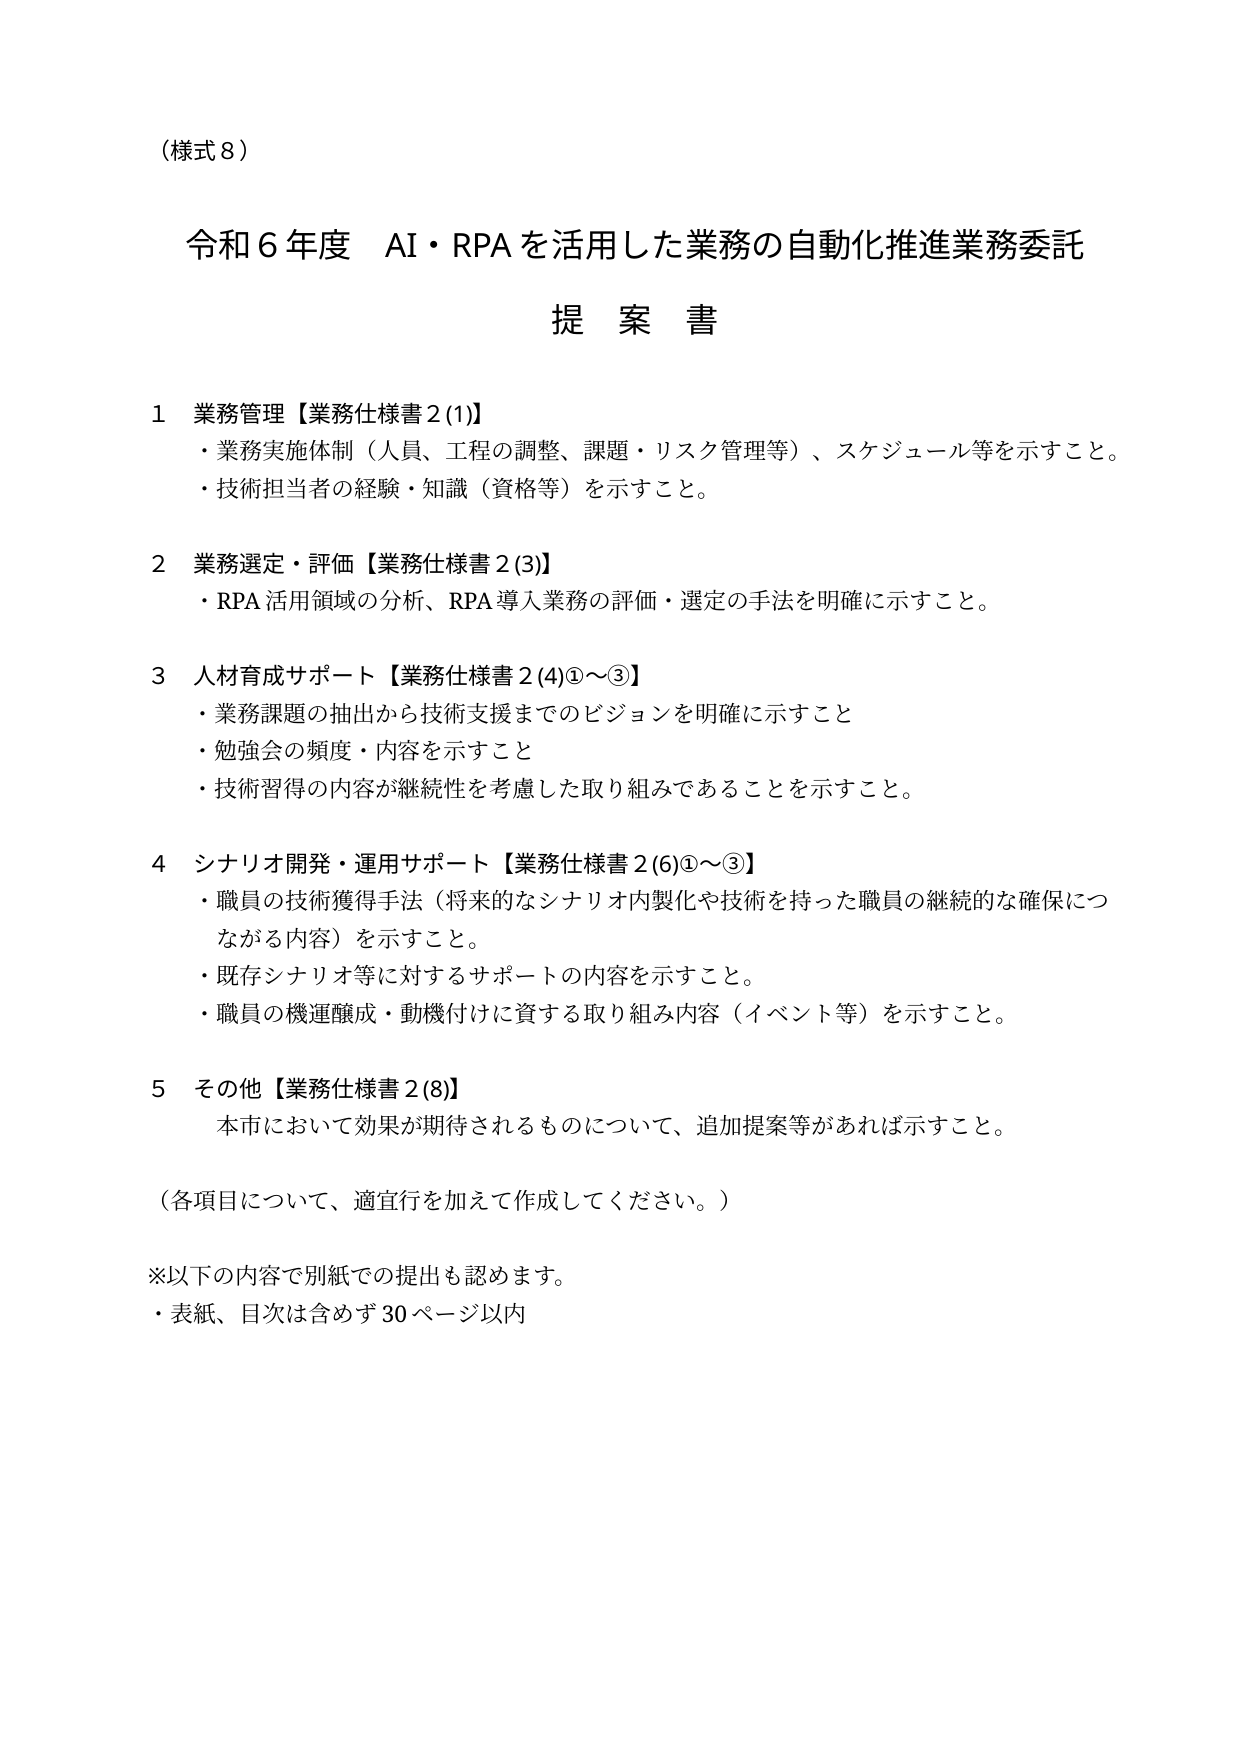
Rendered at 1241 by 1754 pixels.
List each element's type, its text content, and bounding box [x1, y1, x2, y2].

text ３ 人材育成サポート【業務仕様書２(4)①～③】 [148, 656, 1122, 693]
text ※以下の内容で別紙での提出も認めます。 [148, 1256, 1122, 1293]
text ・職員の機運醸成・動機付けに資する取り組み内容（イベント等）を示すこと。 [148, 993, 1122, 1031]
text ・技術習得の内容が継続性を考慮した取り組みであることを示すこと。 [191, 768, 1122, 806]
text 本市において効果が期待されるものについて、追加提案等があれば示すこと。 [148, 1106, 1122, 1143]
text ・技術担当者の経験・知識（資格等）を示すこと。 [148, 468, 1122, 506]
text ・勉強会の頻度・内容を示すこと [191, 731, 1122, 768]
text ５ その他【業務仕様書２(8)】 [148, 1068, 1122, 1106]
text ・職員の技術獲得手法（将来的なシナリオ内製化や技術を持った職員の継続的な確保につながる内容）を示すこと。 [148, 881, 1122, 956]
text ４ シナリオ開発・運用サポート【業務仕様書２(6)①～③】 [148, 843, 1122, 881]
text ・RPA活用領域の分析、RPA導入業務の評価・選定の手法を明確に示すこと。 [148, 581, 1122, 618]
text １ 業務管理【業務仕様書２(1)】 [148, 393, 1122, 431]
text ・既存シナリオ等に対するサポートの内容を示すこと。 [148, 956, 1122, 993]
text ２ 業務選定・評価【業務仕様書２(3)】 [148, 543, 1122, 581]
text （各項目について、適宜行を加えて作成してください。） [148, 1181, 1122, 1218]
text ・表紙、目次は含めず30ページ以内 [148, 1293, 1122, 1331]
text ・業務実施体制（人員、工程の調整、課題・リスク管理等）、スケジュール等を示すこと。 [148, 431, 1122, 468]
text 提 案 書 [148, 281, 1122, 356]
text ・業務課題の抽出から技術支援までのビジョンを明確に示すこと [191, 693, 1122, 731]
text 令和６年度 AI・RPAを活用した業務の自動化推進業務委託 [148, 206, 1122, 281]
text （様式８） [148, 131, 1122, 168]
